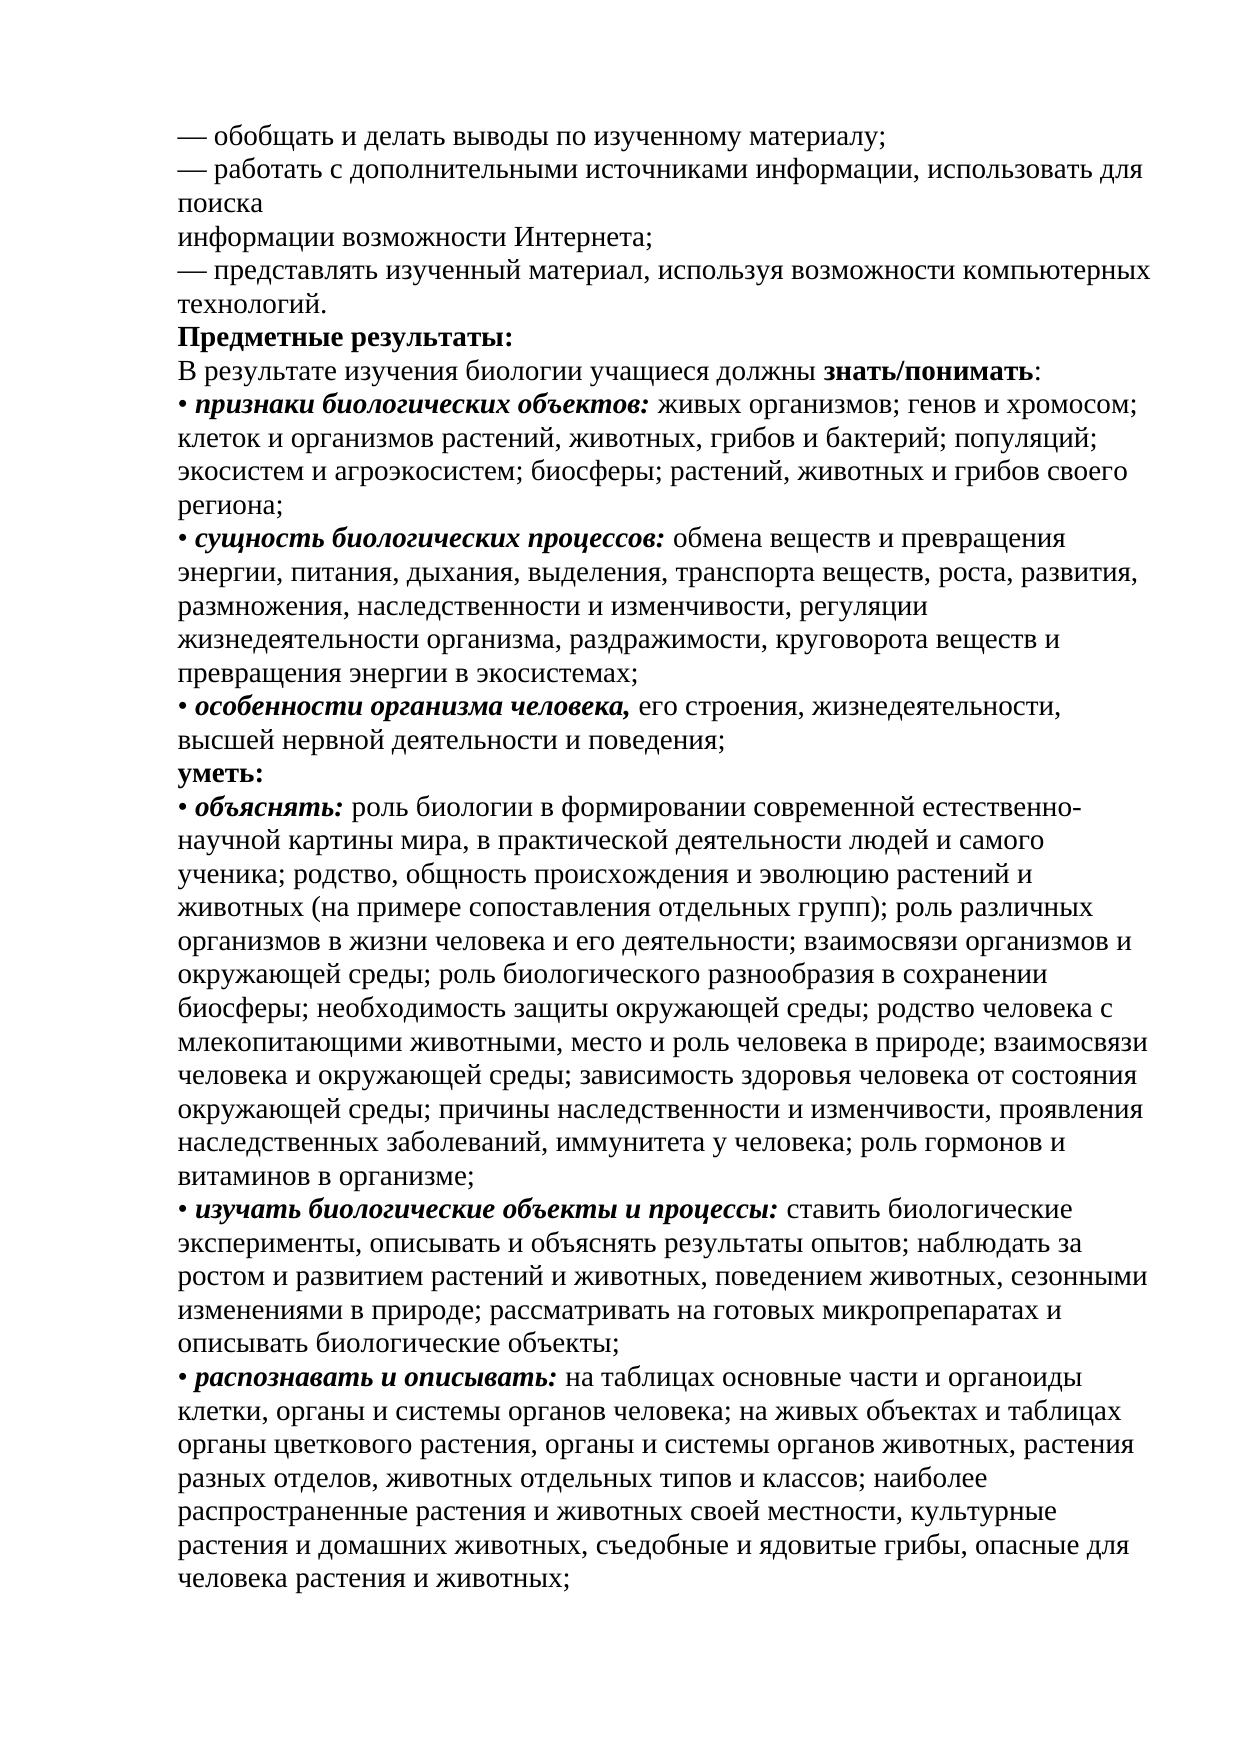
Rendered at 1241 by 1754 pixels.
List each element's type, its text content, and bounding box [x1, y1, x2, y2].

text Предметные результаты: [177, 319, 1152, 353]
text • признаки биологических объектов: живых организмов; генов и хромосом; клеток и организмов растений, животных, грибов и бактерий; популяций; экосистем и агроэкосистем; биосферы; растений, животных и грибов своего региона; [177, 386, 1152, 521]
text • распознавать и описывать: на таблицах основные части и органоиды клетки, органы и системы органов человека; на живых объектах и таблицах органы цветкового растения, органы и системы органов животных, растения разных отделов, животных отдельных типов и классов; наиболее распространенные растения и животных своей местности, культурные растения и домашних животных, съедобные и ядовитые грибы, опасные для человека растения и животных; [177, 1359, 1152, 1594]
text В результате изучения биологии учащиеся должны знать/понимать: [177, 353, 1152, 386]
text — работать с дополнительными источниками информации, использовать для поиска [177, 152, 1152, 219]
text — представлять изученный материал, используя возможности компьютерных технологий. [177, 252, 1152, 319]
text • сущность биологических процессов: обмена веществ и превращения энергии, питания, дыхания, выделения, транспорта веществ, роста, развития, размножения, наследственности и изменчивости, регуляции жизнедеятельности организма, раздражимости, круговорота веществ и превращения энергии в экосистемах; [177, 521, 1152, 688]
text — обобщать и делать выводы по изученному материалу; [177, 118, 1152, 152]
text • особенности организма человека, его строения, жизнедеятельности, высшей нервной деятельности и поведения; [177, 688, 1152, 755]
text информации возможности Интернета; [177, 219, 1152, 252]
text • изучать биологические объекты и процессы: ставить биологические эксперименты, описывать и объяснять результаты опытов; наблюдать за ростом и развитием растений и животных, поведением животных, сезонными изменениями в природе; рассматривать на готовых микропрепаратах и описывать биологические объекты; [177, 1191, 1152, 1359]
text • объяснять: роль биологии в формировании современной естественно-научной картины мира, в практической деятельности людей и самого ученика; родство, общность происхождения и эволюцию растений и животных (на примере сопоставления отдельных групп); роль различных организмов в жизни человека и его деятельности; взаимосвязи организмов и окружающей среды; роль биологического разнообразия в сохранении биосферы; необходимость защиты окружающей среды; родство человека с млекопитающими животными, место и роль человека в природе; взаимосвязи человека и окружающей среды; зависимость здоровья человека от состояния окружающей среды; причины наследственности и изменчивости, проявления наследственных заболеваний, иммунитета у человека; роль гормонов и витаминов в организме; [177, 789, 1152, 1191]
text уметь: [177, 755, 1152, 789]
